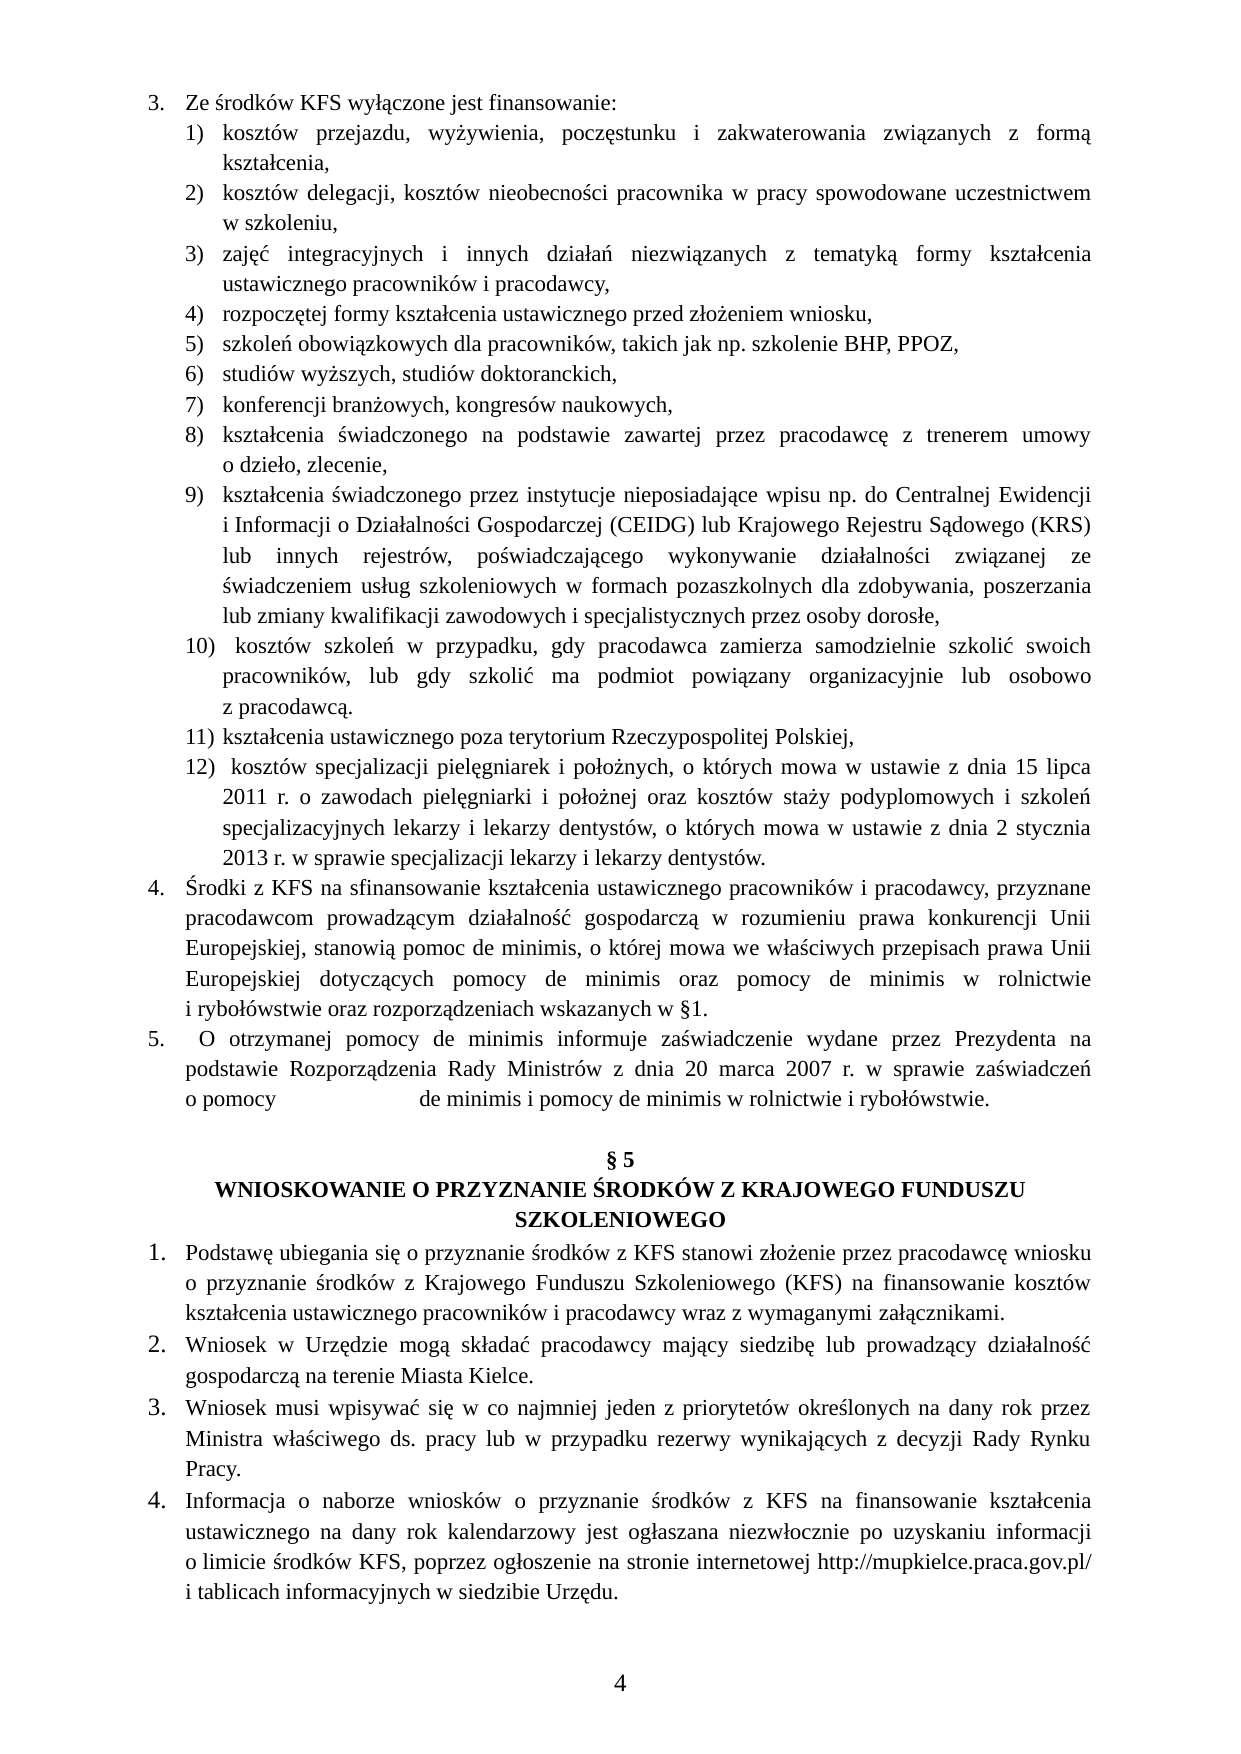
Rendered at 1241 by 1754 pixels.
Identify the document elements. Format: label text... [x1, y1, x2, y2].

list Podstawę ubiegania się o przyznanie środków z KFS stanowi złożenie przez pracodawcę wniosku o przyznanie środków z Krajowego Funduszu Szkoleniowego (KFS) na finansowanie kosztów kształcenia ustawicznego pracowników i pracodawcy wraz z wymaganymi załącznikami. [148, 1237, 1093, 1326]
list Środki z KFS na sfinansowanie kształcenia ustawicznego pracowników i pracodawcy, przyznane pracodawcom prowadzącym działalność gospodarczą w rozumieniu prawa konkurencji Unii Europejskiej, stanowią pomoc de minimis, o której mowa we właściwych przepisach prawa Unii Europejskiej dotyczących pomocy de minimis oraz pomocy de minimis w rolnictwie i rybołówstwie oraz rozporządzeniach wskazanych w §1. [148, 874, 1093, 1021]
text WNIOSKOWANIE O PRZYZNANIE ŚRODKÓW Z KRAJOWEGO FUNDUSZU SZKOLENIOWEGO [148, 1176, 1093, 1233]
list studiów wyższych, studiów doktoranckich, [185, 361, 1093, 387]
list kształcenia świadczonego przez instytucje nieposiadające wpisu np. do Centralnej Ewidencji i Informacji o Działalności Gospodarczej (CEIDG) lub Krajowego Rejestru Sądowego (KRS) lub innych rejestrów, poświadczającego wykonywanie działalności związanej ze świadczeniem usług szkoleniowych w formach pozaszkolnych dla zdobywania, poszerzania lub zmiany kwalifikacji zawodowych i specjalistycznych przez osoby dorosłe, [185, 481, 1093, 628]
list kosztów specjalizacji pielęgniarek i położnych, o których mowa w ustawie z dnia 15 lipca 2011 r. o zawodach pielęgniarki i położnej oraz kosztów staży podyplomowych i szkoleń specjalizacyjnych lekarzy i lekarzy dentystów, o których mowa w ustawie z dnia 2 stycznia 2013 r. w sprawie specjalizacji lekarzy i lekarzy dentystów. [185, 753, 1093, 870]
list kształcenia świadczonego na podstawie zawartej przez pracodawcę z trenerem umowy o dzieło, zlecenie, [185, 421, 1093, 477]
list kosztów delegacji, kosztów nieobecności pracownika w pracy spowodowane uczestnictwem w szkoleniu, [185, 179, 1093, 236]
list kosztów przejazdu, wyżywienia, poczęstunku i zakwaterowania związanych z formą kształcenia, [185, 119, 1093, 175]
list rozpoczętej formy kształcenia ustawicznego przed złożeniem wniosku, [185, 300, 1093, 326]
list O otrzymanej pomocy de minimis informuje zaświadczenie wydane przez Prezydenta na podstawie Rozporządzenia Rady Ministrów z dnia 20 marca 2007 r. w sprawie zaświadczeń o pomocy de minimis i pomocy de minimis w rolnictwie i rybołówstwie. [148, 1025, 1093, 1112]
list Informacja o naborze wniosków o przyznanie środków z KFS na finansowanie kształcenia ustawicznego na dany rok kalendarzowy jest ogłaszana niezwłocznie po uzyskaniu informacji o limicie środków KFS, poprzez ogłoszenie na stronie internetowej http://mupkielce.praca.gov.pl/ i tablicach informacyjnych w siedzibie Urzędu. [148, 1485, 1093, 1605]
list Wniosek w Urzędzie mogą składać pracodawcy mający siedzibę lub prowadzący działalność gospodarczą na terenie Miasta Kielce. [148, 1329, 1093, 1388]
list Wniosek musi wpisywać się w co najmniej jeden z priorytetów określonych na dany rok przez Ministra właściwego ds. pracy lub w przypadku rezerwy wynikających z decyzji Rady Rynku Pracy. [148, 1392, 1093, 1482]
list kształcenia ustawicznego poza terytorium Rzeczypospolitej Polskiej, [185, 723, 1093, 749]
list kosztów szkoleń w przypadku, gdy pracodawca zamierza samodzielnie szkolić swoich pracowników, lub gdy szkolić ma podmiot powiązany organizacyjnie lub osobowo z pracodawcą. [185, 632, 1093, 719]
list zajęć integracyjnych i innych działań niezwiązanych z tematyką formy kształcenia ustawicznego pracowników i pracodawcy, [185, 240, 1093, 296]
list szkoleń obowiązkowych dla pracowników, takich jak np. szkolenie BHP, PPOZ, [185, 330, 1093, 357]
list Ze środków KFS wyłączone jest finansowanie: [148, 89, 1093, 115]
text § 5 [148, 1146, 1093, 1172]
list konferencji branżowych, kongresów naukowych, [185, 391, 1093, 417]
